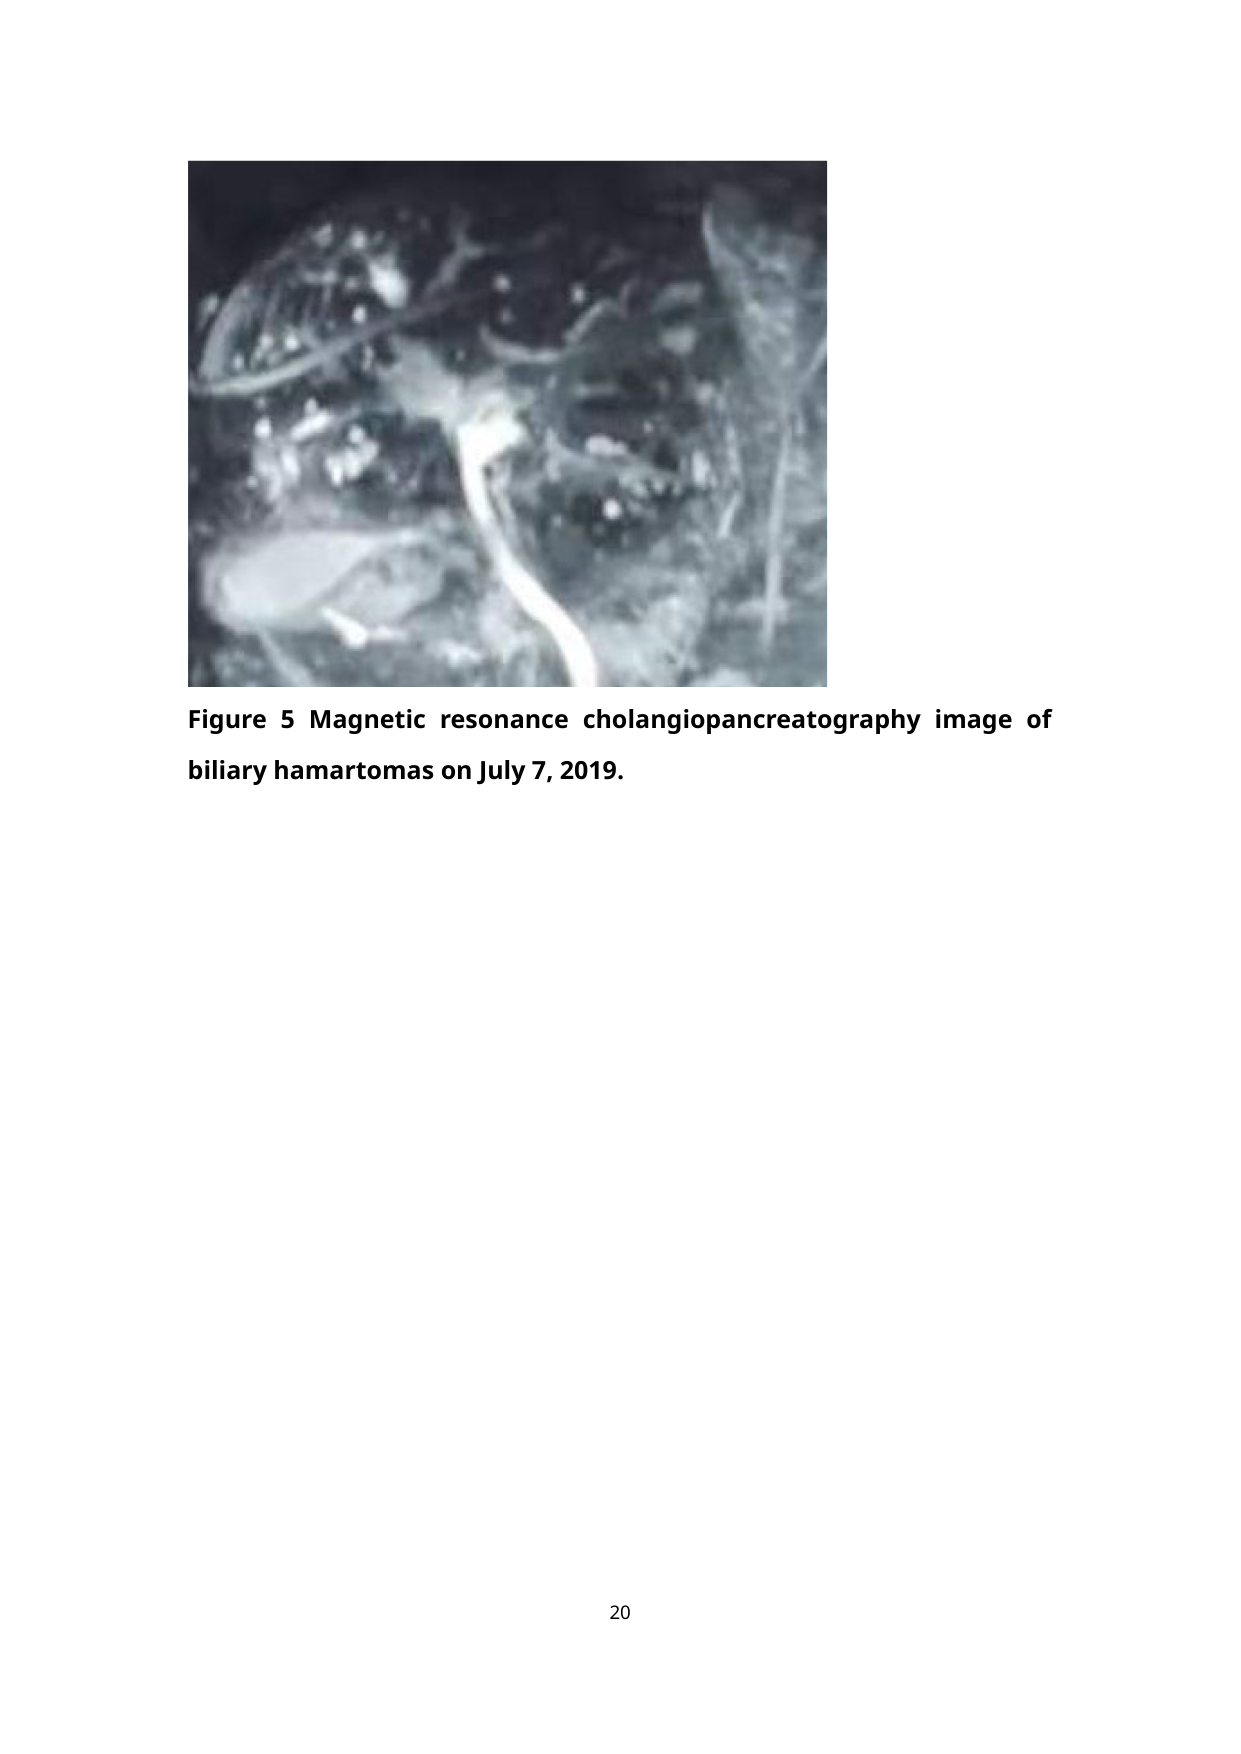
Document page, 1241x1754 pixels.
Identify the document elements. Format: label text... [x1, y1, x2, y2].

text Figure 5 Magnetic resonance cholangiopancreatography image of biliary hamartomas on July 7, 2019. [187, 702, 1053, 787]
picture [187, 159, 828, 687]
